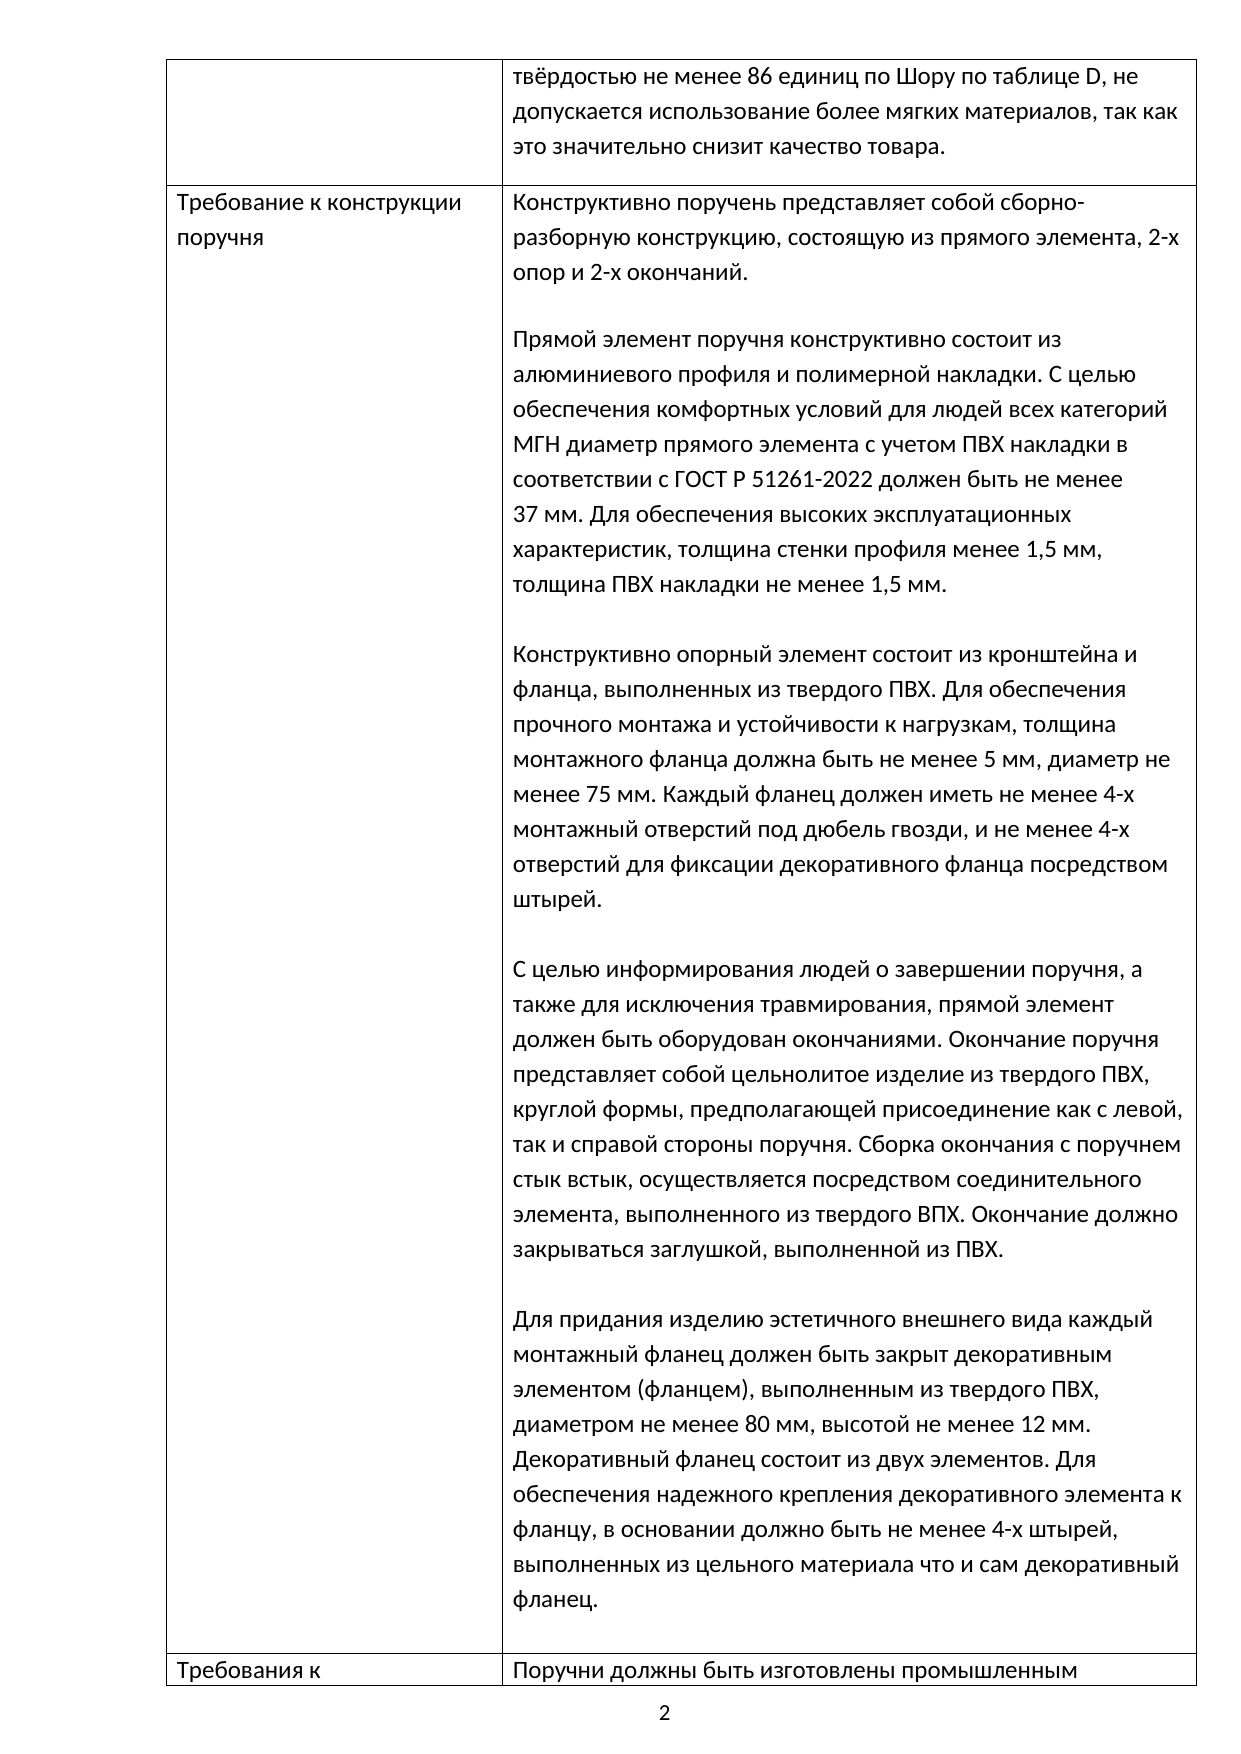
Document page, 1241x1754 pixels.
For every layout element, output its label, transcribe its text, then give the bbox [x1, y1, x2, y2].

table_cell Конструктивно поручень представляет собой сборно-разборную конструкцию, состоящую из прямого элемента, 2-х опор и 2-х окончаний. Прямой элемент поручня конструктивно состоит из алюминиевого профиля и полимерной накладки. С целью обеспечения комфортных условий для людей всех категорий МГН диаметр прямого элемента с учетом ПВХ накладки в соответствии с ГОСТ Р 51261-2022 должен быть не менее 37 мм. Для обеспечения высоких эксплуатационных характеристик, толщина стенки профиля менее 1,5 мм, толщина ПВХ накладки не менее 1,5 мм. Конструктивно опорный элемент состоит из кронштейна и фланца, выполненных из твердого ПВХ. Для обеспечения прочного монтажа и устойчивости к нагрузкам, толщина монтажного фланца должна быть не менее 5 мм, диаметр не менее 75 мм. Каждый фланец должен иметь не менее 4-х монтажный отверстий под дюбель гвозди, и не менее 4-х отверстий для фиксации декоративного фланца посредством штырей. С целью информирования людей о завершении поручня, а также для исключения травмирования, прямой элемент должен быть оборудован окончаниями. Окончание поручня представляет собой цельнолитое изделие из твердого ПВХ, круглой формы, предполагающей присоединение как с левой, так и справой стороны поручня. Сборка окончания с поручнем стык встык, осуществляется посредством соединительного элемента, выполненного из твердого ВПХ. Окончание должно закрываться заглушкой, выполненной из ПВХ. Для придания изделию эстетичного внешнего вида каждый монтажный фланец должен быть закрыт декоративным элементом (фланцем), выполненным из твердого ПВХ, диаметром не менее 80 мм, высотой не менее 12 мм. Декоративный фланец состоит из двух элементов. Для обеспечения надежного крепления декоративного элемента к фланцу, в основании должно быть не менее 4-х штырей, выполненных из цельного материала что и сам декоративный фланец. [503, 186, 1196, 1653]
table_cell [167, 1654, 502, 1685]
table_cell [503, 60, 1196, 185]
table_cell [167, 60, 502, 185]
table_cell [503, 1654, 1196, 1685]
table_cell Требование к конструкции поручня [167, 186, 502, 1653]
